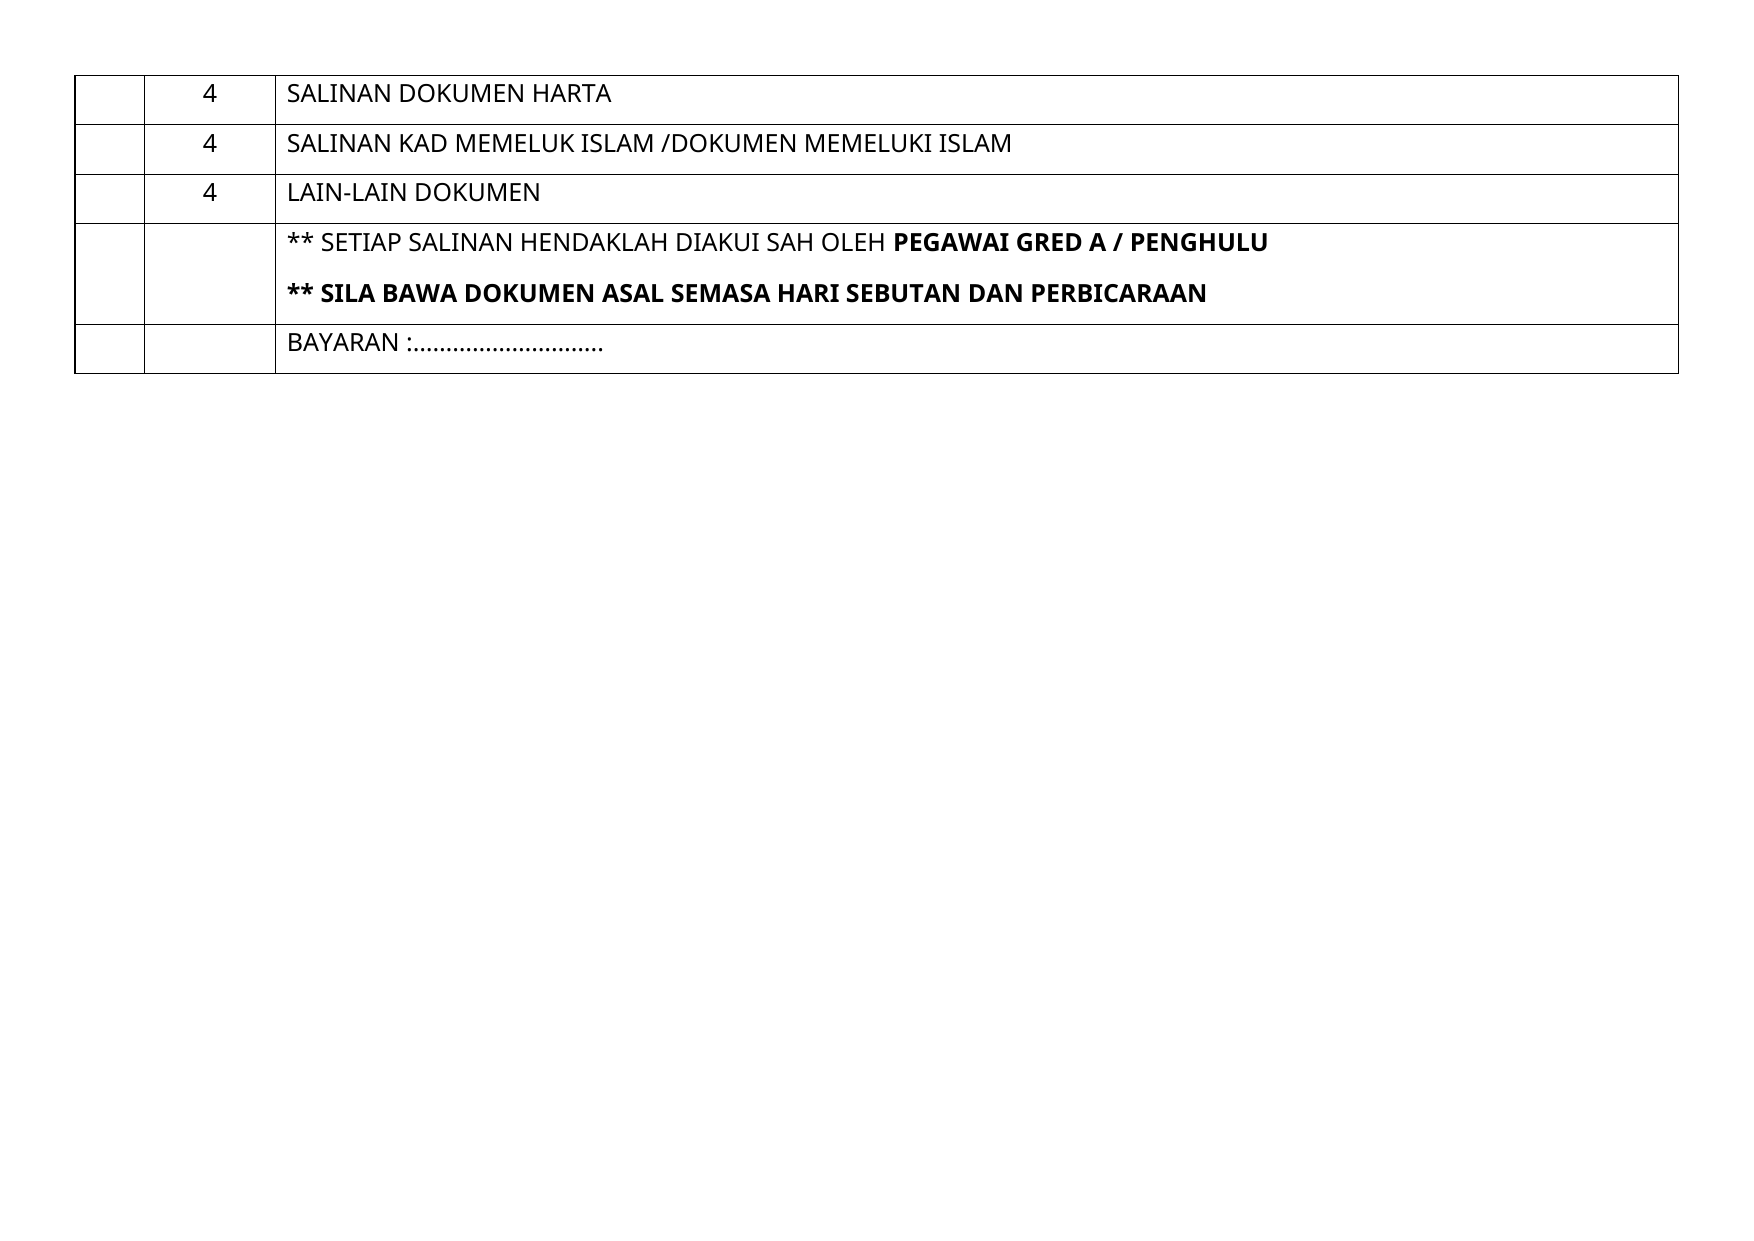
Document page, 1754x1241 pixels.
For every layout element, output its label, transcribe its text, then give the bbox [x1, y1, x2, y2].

table_cell SALINAN KAD MEMELUK ISLAM /DOKUMEN MEMELUKI ISLAM [276, 125, 1678, 174]
table_cell SALINAN DOKUMEN HARTA [276, 76, 1678, 124]
table_cell BAYARAN :……………………….. [276, 325, 1678, 373]
table_cell 4 [145, 125, 275, 174]
table_cell [76, 224, 144, 323]
table_cell ** SETIAP SALINAN HENDAKLAH DIAKUI SAH OLEH PEGAWAI GRED A / PENGHULU ** SILA BAWA DOKUMEN ASAL SEMASA HARI SEBUTAN DAN PERBICARAAN [276, 224, 1678, 323]
table_cell [145, 325, 275, 373]
table_cell LAIN-LAIN DOKUMEN [276, 175, 1678, 223]
table_cell [76, 125, 144, 174]
table_cell 4 [145, 175, 275, 223]
table_cell 4 [145, 76, 275, 124]
table_cell [76, 76, 144, 124]
table_cell [76, 175, 144, 223]
table_cell [145, 224, 275, 323]
table_cell [76, 325, 144, 373]
